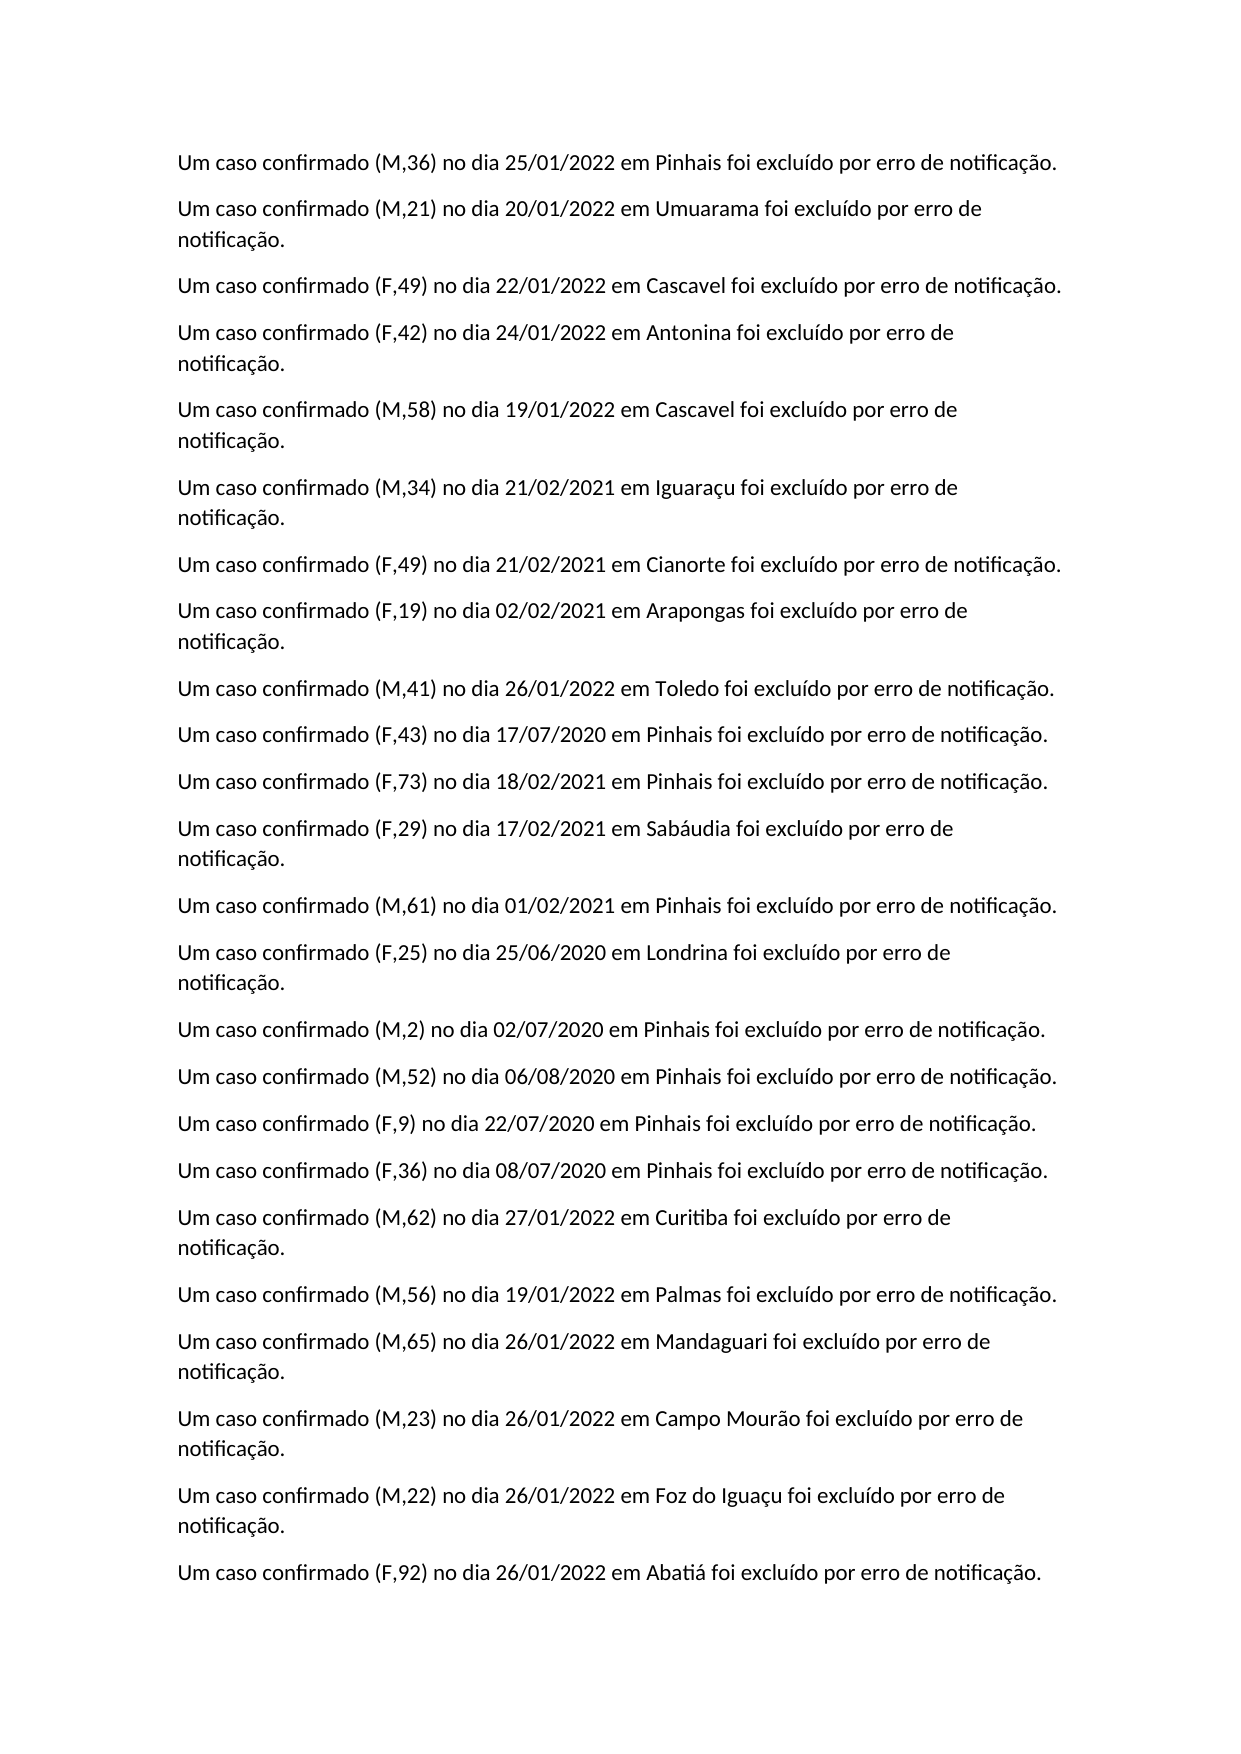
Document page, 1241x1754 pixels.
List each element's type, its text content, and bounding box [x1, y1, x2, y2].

text Um caso confirmado (M,56) no dia 19/01/2022 em Palmas foi excluído por erro de notificação. [177, 1280, 1063, 1308]
text Um caso confirmado (F,19) no dia 02/02/2021 em Arapongas foi excluído por erro de notificação. [177, 597, 1063, 655]
text Um caso confirmado (M,36) no dia 25/01/2022 em Pinhais foi excluído por erro de notificação. [177, 148, 1063, 176]
text Um caso confirmado (F,49) no dia 22/01/2022 em Cascavel foi excluído por erro de notificação. [177, 272, 1063, 299]
text Um caso confirmado (F,36) no dia 08/07/2020 em Pinhais foi excluído por erro de notificação. [177, 1156, 1063, 1184]
text Um caso confirmado (M,58) no dia 19/01/2022 em Cascavel foi excluído por erro de notificação. [177, 396, 1063, 454]
text Um caso confirmado (M,52) no dia 06/08/2020 em Pinhais foi excluído por erro de notificação. [177, 1062, 1063, 1090]
text Um caso confirmado (M,2) no dia 02/07/2020 em Pinhais foi excluído por erro de notificação. [177, 1015, 1063, 1043]
text Um caso confirmado (M,61) no dia 01/02/2021 em Pinhais foi excluído por erro de notificação. [177, 891, 1063, 919]
text Um caso confirmado (F,25) no dia 25/06/2020 em Londrina foi excluído por erro de notificação. [177, 938, 1063, 996]
text Um caso confirmado (F,43) no dia 17/07/2020 em Pinhais foi excluído por erro de notificação. [177, 721, 1063, 748]
text Um caso confirmado (F,9) no dia 22/07/2020 em Pinhais foi excluído por erro de notificação. [177, 1109, 1063, 1137]
text Um caso confirmado (M,65) no dia 26/01/2022 em Mandaguari foi excluído por erro de notificação. [177, 1327, 1063, 1385]
text Um caso confirmado (F,49) no dia 21/02/2021 em Cianorte foi excluído por erro de notificação. [177, 550, 1063, 578]
text Um caso confirmado (F,29) no dia 17/02/2021 em Sabáudia foi excluído por erro de notificação. [177, 814, 1063, 872]
text Um caso confirmado (M,22) no dia 26/01/2022 em Foz do Iguaçu foi excluído por erro de notificação. [177, 1481, 1063, 1539]
text Um caso confirmado (F,42) no dia 24/01/2022 em Antonina foi excluído por erro de notificação. [177, 318, 1063, 377]
text Um caso confirmado (M,23) no dia 26/01/2022 em Campo Mourão foi excluído por erro de notificação. [177, 1404, 1063, 1462]
text Um caso confirmado (M,62) no dia 27/01/2022 em Curitiba foi excluído por erro de notificação. [177, 1203, 1063, 1261]
text Um caso confirmado (M,34) no dia 21/02/2021 em Iguaraçu foi excluído por erro de notificação. [177, 473, 1063, 531]
text Um caso confirmado (F,73) no dia 18/02/2021 em Pinhais foi excluído por erro de notificação. [177, 767, 1063, 795]
text Um caso confirmado (F,92) no dia 26/01/2022 em Abatiá foi excluído por erro de notificação. [177, 1558, 1063, 1586]
text Um caso confirmado (M,41) no dia 26/01/2022 em Toledo foi excluído por erro de notificação. [177, 674, 1063, 702]
text Um caso confirmado (M,21) no dia 20/01/2022 em Umuarama foi excluído por erro de notificação. [177, 194, 1063, 253]
